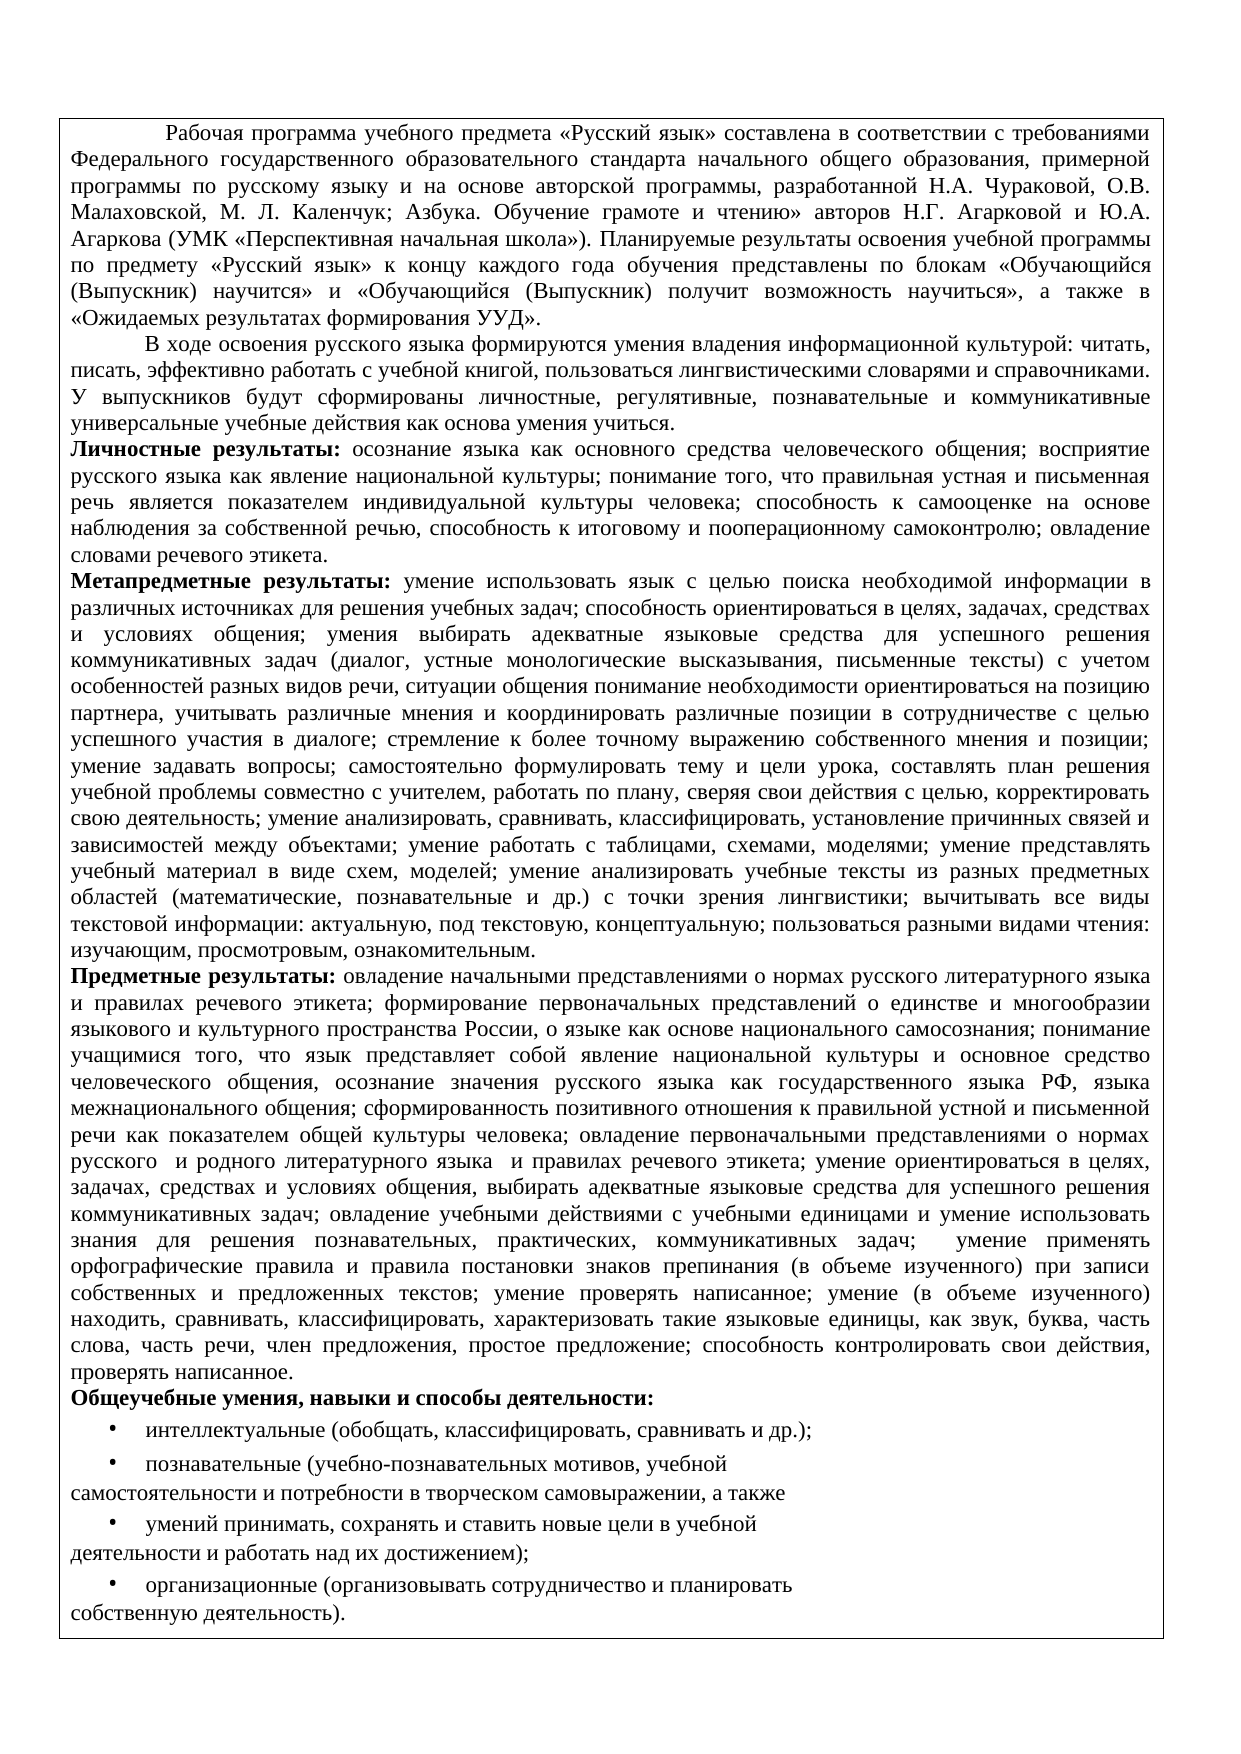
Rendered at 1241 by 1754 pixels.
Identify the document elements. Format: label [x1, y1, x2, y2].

table_cell [60, 119, 1163, 1638]
